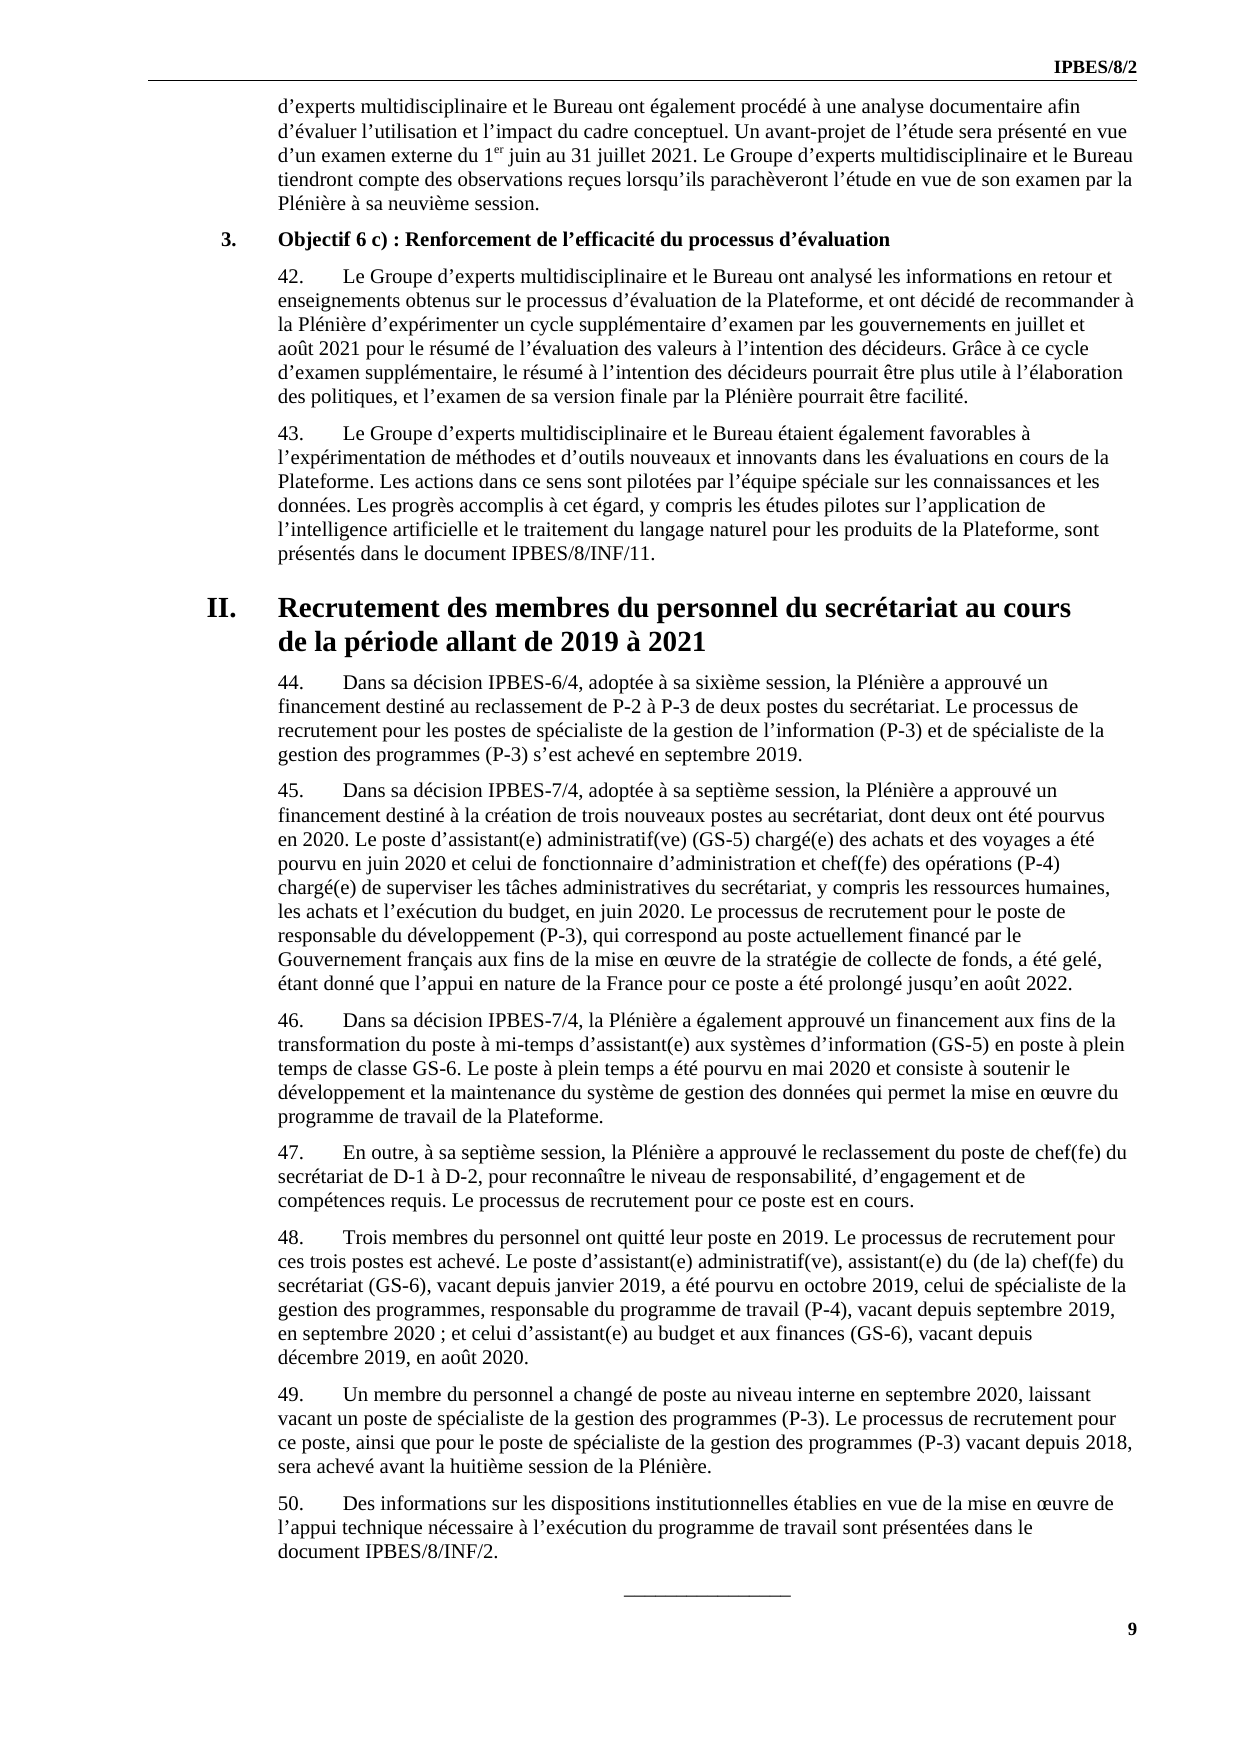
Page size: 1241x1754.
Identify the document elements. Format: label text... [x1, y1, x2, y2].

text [278, 94, 1137, 215]
text Dans sa décision IPBES-6/4, adoptée à sa sixième session, la Plénière a approuvé un financement destiné au reclassement de P-2 à P-3 de deux postes du secrétariat. Le processus de recrutement pour les postes de spécialiste de la gestion de l’information (P-3) et de spécialiste de la gestion des programmes (P-3) s’est achevé en septembre 2019. [278, 670, 1137, 766]
text En outre, à sa septième session, la Plénière a approuvé le reclassement du poste de chef(fe) du secrétariat de D-1 à D-2, pour reconnaître le niveau de responsabilité, d’engagement et de compétences requis. Le processus de recrutement pour ce poste est en cours. [278, 1140, 1137, 1212]
text 3. Objectif 6 c) : Renforcement de l’efficacité du processus d’évaluation [148, 227, 1107, 251]
text Dans sa décision IPBES-7/4, la Plénière a également approuvé un financement aux fins de la transformation du poste à mi-temps d’assistant(e) aux systèmes d’information (GS-5) en poste à plein temps de classe GS-6. Le poste à plein temps a été pourvu en mai 2020 et consiste à soutenir le développement et la maintenance du système de gestion des données qui permet la mise en œuvre du programme de travail de la Plateforme. [278, 1007, 1137, 1128]
text Dans sa décision IPBES-7/4, adoptée à sa septième session, la Plénière a approuvé un financement destiné à la création de trois nouveaux postes au secrétariat, dont deux ont été pourvus en 2020. Le poste d’assistant(e) administratif(ve) (GS-5) chargé(e) des achats et des voyages a été pourvu en juin 2020 et celui de fonctionnaire d’administration et chef(fe) des opérations (P-4) chargé(e) de superviser les tâches administratives du secrétariat, y compris les ressources humaines, les achats et l’exécution du budget, en juin 2020. Le processus de recrutement pour le poste de responsable du développement (P-3), qui correspond au poste actuellement financé par le Gouvernement français aux fins de la mise en œuvre de la stratégie de collecte de fonds, a été gelé, étant donné que l’appui en nature de la France pour ce poste a été prolongé jusqu’en août 2022. [278, 778, 1137, 995]
text Un membre du personnel a changé de poste au niveau interne en septembre 2020, laissant vacant un poste de spécialiste de la gestion des programmes (P-3). Le processus de recrutement pour ce poste, ainsi que pour le poste de spécialiste de la gestion des programmes (P-3) vacant depuis 2018, sera achevé avant la huitième session de la Plénière. [278, 1382, 1137, 1478]
text II. Recrutement des membres du personnel du secrétariat au cours de la période allant de 2019 à 2021 [148, 590, 1107, 657]
text Le Groupe d’experts multidisciplinaire et le Bureau étaient également favorables à l’expérimentation de méthodes et d’outils nouveaux et innovants dans les évaluations en cours de la Plateforme. Les actions dans ce sens sont pilotées par l’équipe spéciale sur les connaissances et les données. Les progrès accomplis à cet égard, y compris les études pilotes sur l’application de l’intelligence artificielle et le traitement du langage naturel pour les produits de la Plateforme, sont présentés dans le document IPBES/8/INF/11. [278, 421, 1137, 565]
text Des informations sur les dispositions institutionnelles établies en vue de la mise en œuvre de l’appui technique nécessaire à l’exécution du programme de travail sont présentées dans le document IPBES/8/INF/2. [278, 1491, 1137, 1563]
text Trois membres du personnel ont quitté leur poste en 2019. Le processus de recrutement pour ces trois postes est achevé. Le poste d’assistant(e) administratif(ve), assistant(e) du (de la) chef(fe) du secrétariat (GS-6), vacant depuis janvier 2019, a été pourvu en octobre 2019, celui de spécialiste de la gestion des programmes, responsable du programme de travail (P-4), vacant depuis septembre 2019, en septembre 2020 ; et celui d’assistant(e) au budget et aux finances (GS-6), vacant depuis décembre 2019, en août 2020. [278, 1225, 1137, 1369]
list ________________ [278, 1575, 1137, 1599]
text Le Groupe d’experts multidisciplinaire et le Bureau ont analysé les informations en retour et enseignements obtenus sur le processus d’évaluation de la Plateforme, et ont décidé de recommander à la Plénière d’expérimenter un cycle supplémentaire d’examen par les gouvernements en juillet et août 2021 pour le résumé de l’évaluation des valeurs à l’intention des décideurs. Grâce à ce cycle d’examen supplémentaire, le résumé à l’intention des décideurs pourrait être plus utile à l’élaboration des politiques, et l’examen de sa version finale par la Plénière pourrait être facilité. [278, 264, 1137, 408]
